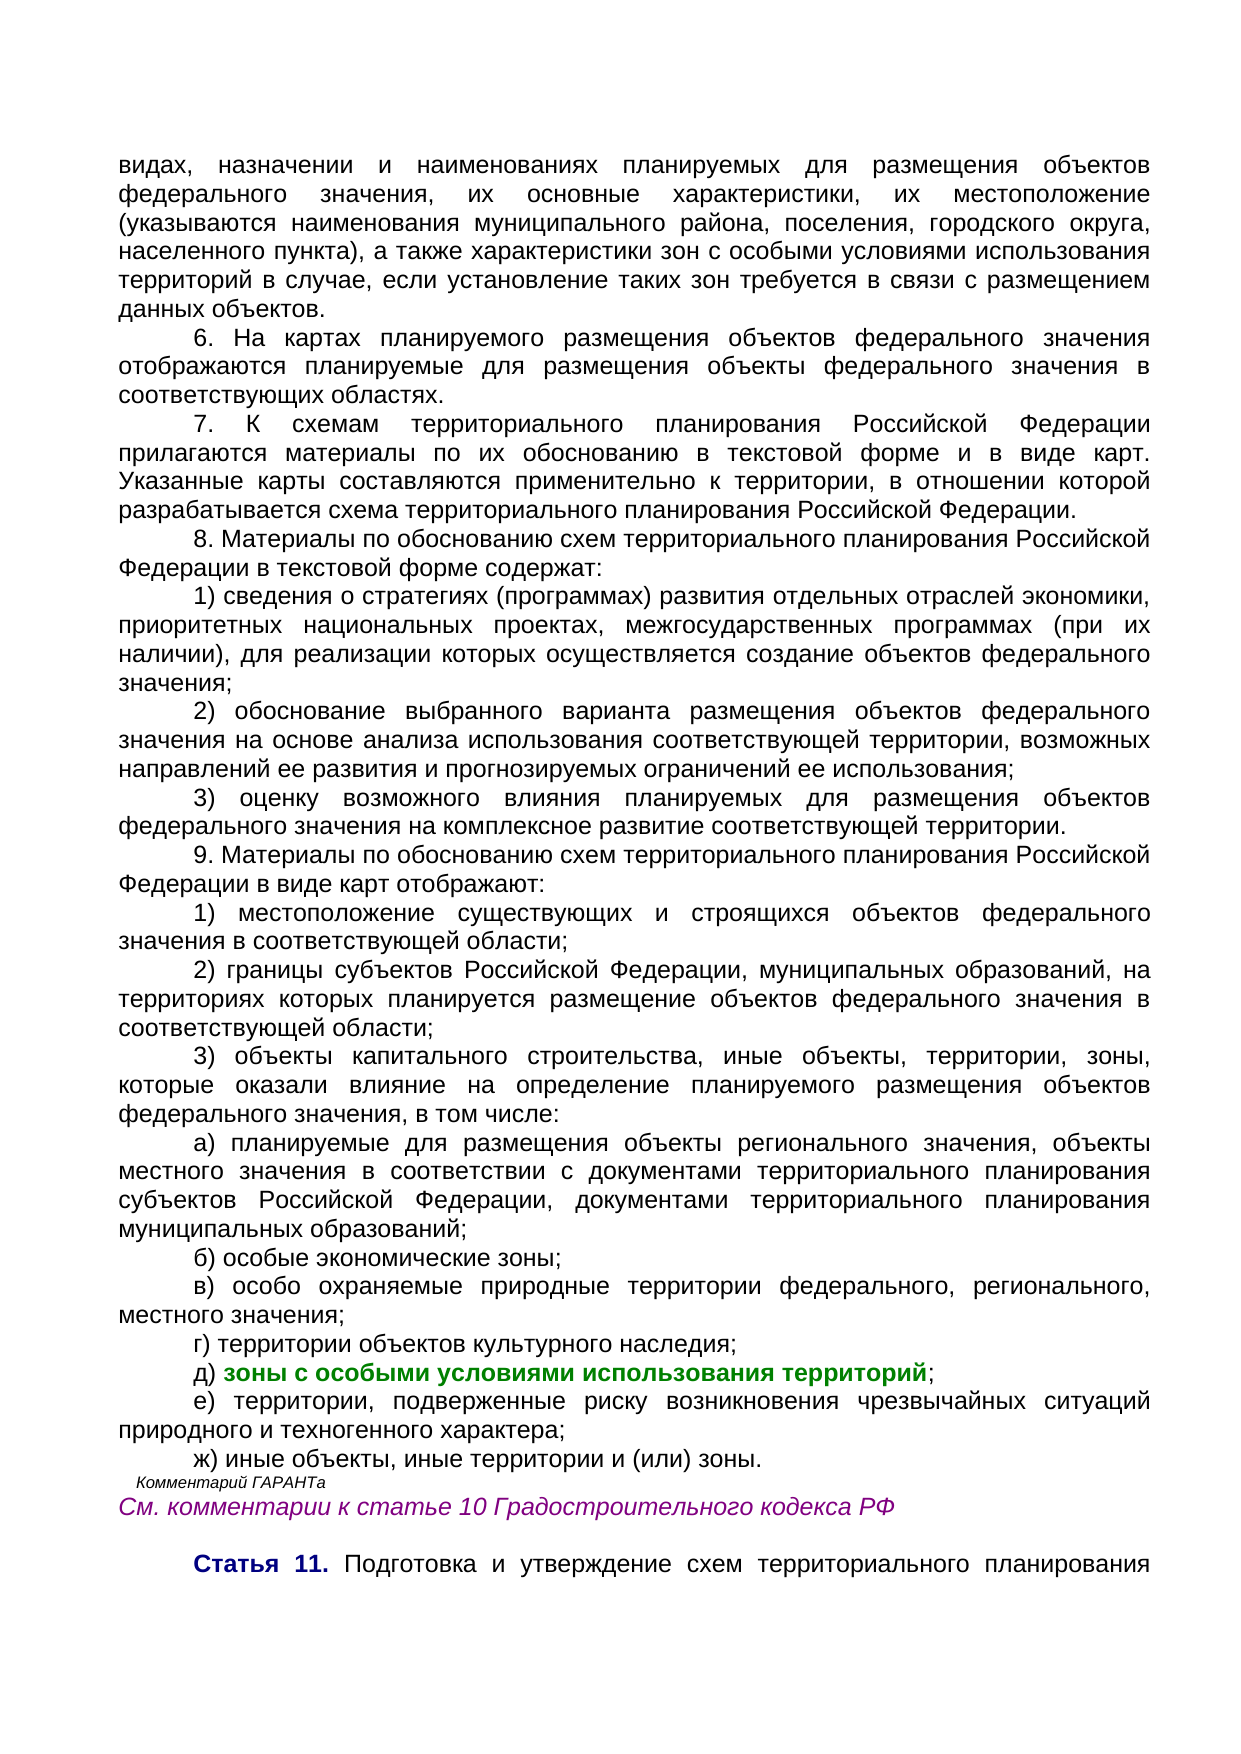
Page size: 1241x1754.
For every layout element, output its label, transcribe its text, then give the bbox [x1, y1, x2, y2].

text 9. Материалы по обоснованию схем территориального планирования Российской Федерации в виде карт отображают: [118, 840, 1152, 897]
text в) особо охраняемые природные территории федерального, регионального, местного значения; [118, 1271, 1152, 1329]
text д) зоны с особыми условиями использования территорий; [118, 1357, 1152, 1386]
text 3) объекты капитального строительства, иные объекты, территории, зоны, которые оказали влияние на определение планируемого размещения объектов федерального значения, в том числе: [118, 1041, 1152, 1127]
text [193, 1549, 1152, 1578]
text 1) местоположение существующих и строящихся объектов федерального значения в соответствующей области; [118, 897, 1152, 955]
text е) территории, подверженные риску возникновения чрезвычайных ситуаций природного и техногенного характера; [118, 1386, 1152, 1444]
text 2) обоснование выбранного варианта размещения объектов федерального значения на основе анализа использования соответствующей территории, возможных направлений ее развития и прогнозируемых ограничений ее использования; [118, 696, 1152, 782]
text 8. Материалы по обоснованию схем территориального планирования Российской Федерации в текстовой форме содержат: [118, 524, 1152, 581]
text 2) границы субъектов Российской Федерации, муниципальных образований, на территориях которых планируется размещение объектов федерального значения в соответствующей области; [118, 955, 1152, 1041]
text а) планируемые для размещения объекты регионального значения, объекты местного значения в соответствии с документами территориального планирования субъектов Российской Федерации, документами территориального планирования муниципальных образований; [118, 1127, 1152, 1242]
text 7. К схемам территориального планирования Российской Федерации прилагаются материалы по их обоснованию в текстовой форме и в виде карт. Указанные карты составляются применительно к территории, в отношении которой разрабатывается схема территориального планирования Российской Федерации. [118, 409, 1152, 524]
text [118, 150, 1152, 322]
text 1) сведения о стратегиях (программах) развития отдельных отраслей экономики, приоритетных национальных проектах, межгосударственных программах (при их наличии), для реализации которых осуществляется создание объектов федерального значения; [118, 581, 1152, 696]
text ж) иные объекты, иные территории и (или) зоны. [118, 1444, 1152, 1472]
text 3) оценку возможного влияния планируемых для размещения объектов федерального значения на комплексное развитие соответствующей территории. [118, 782, 1152, 840]
text б) особые экономические зоны; [118, 1242, 1152, 1271]
text г) территории объектов культурного наследия; [118, 1329, 1152, 1357]
text См. комментарии к статье 10 Градостроительного кодекса РФ [118, 1492, 1152, 1520]
text Комментарий ГАРАНТа [136, 1472, 1152, 1492]
text 6. На картах планируемого размещения объектов федерального значения отображаются планируемые для размещения объекты федерального значения в соответствующих областях. [118, 322, 1152, 409]
